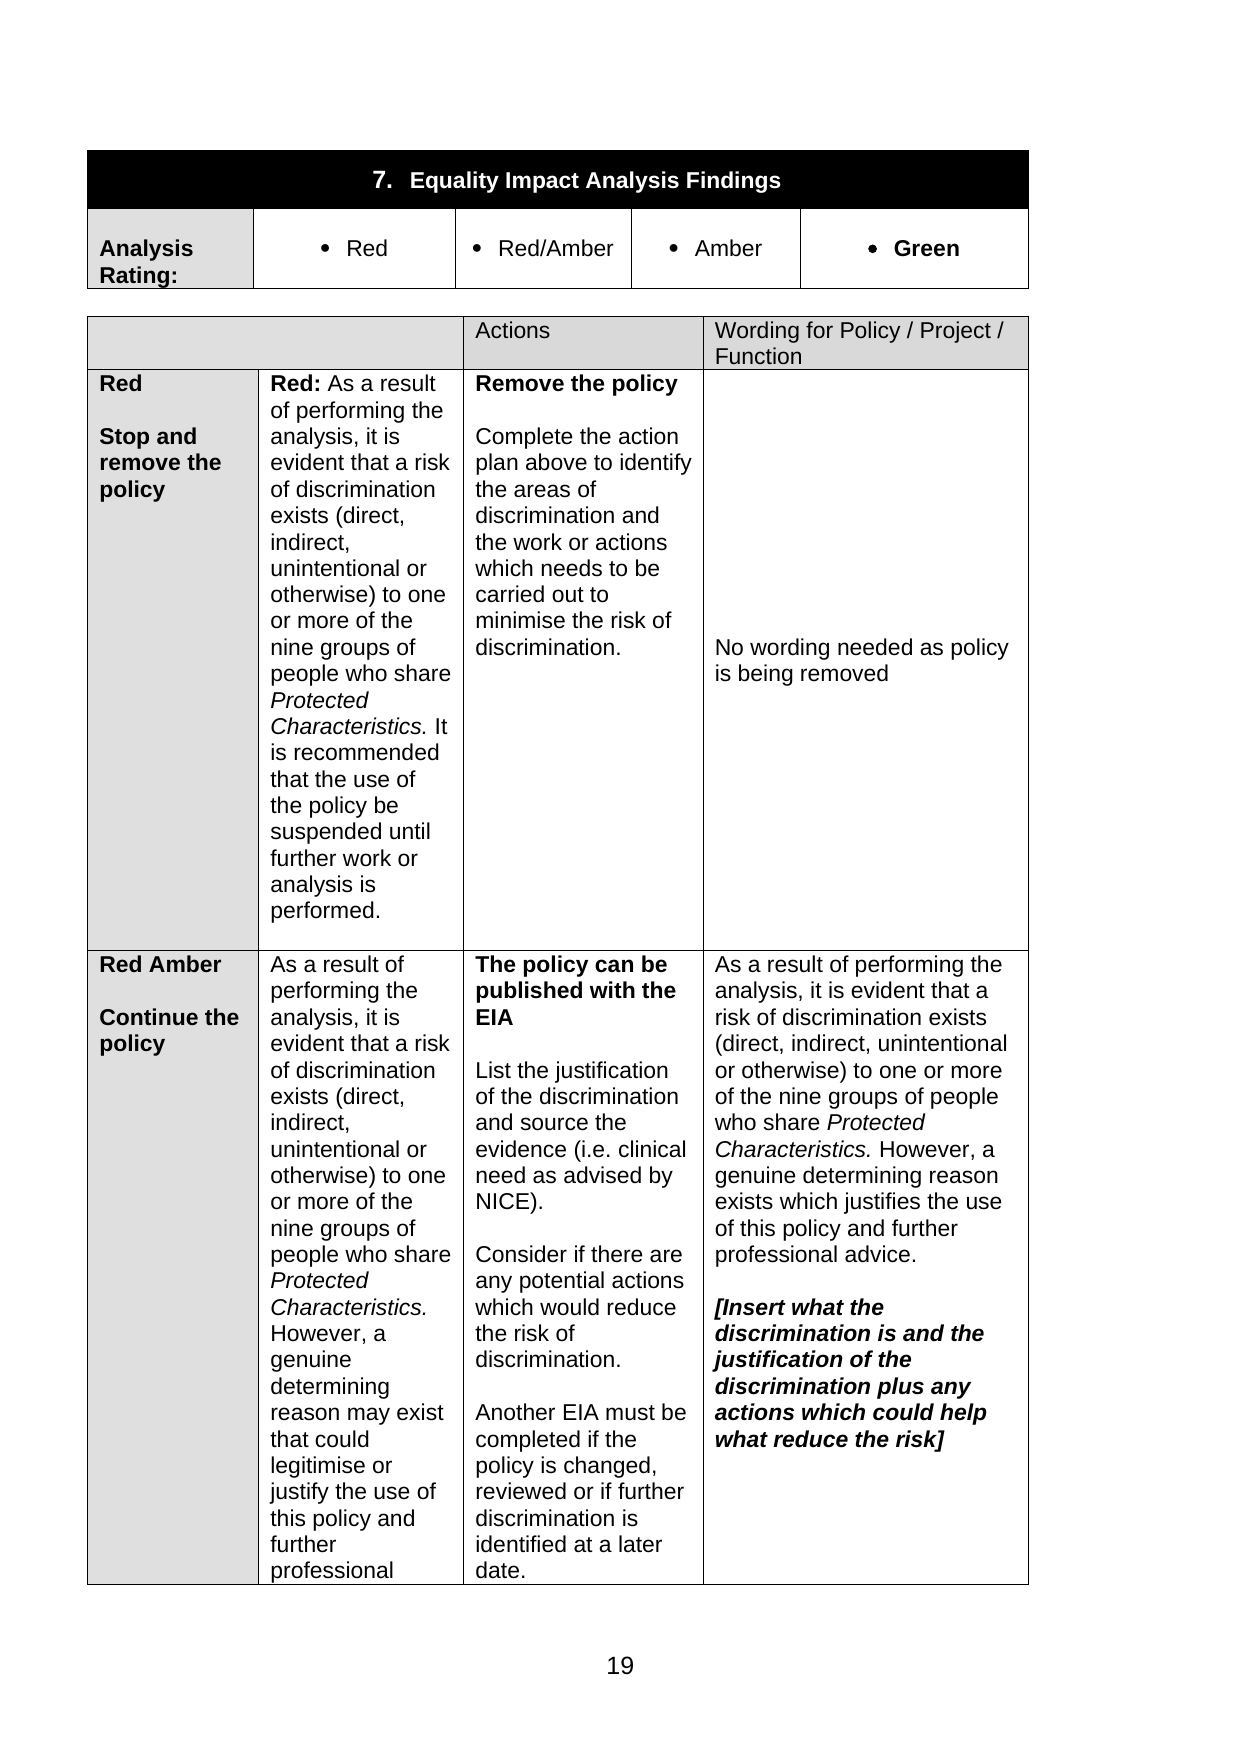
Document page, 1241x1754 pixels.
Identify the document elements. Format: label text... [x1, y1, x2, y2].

table_header Equality Impact Analysis Findings [88, 151, 1028, 208]
table_header Actions [464, 317, 703, 369]
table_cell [704, 951, 1028, 1584]
table_cell No wording needed as policy is being removed [704, 370, 1028, 950]
table_cell Red/Amber [456, 209, 631, 288]
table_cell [464, 951, 703, 1584]
table_cell Analysis Rating: [88, 209, 253, 288]
table_cell Amber [632, 209, 800, 288]
table_cell Red Stop and remove the policy [88, 370, 258, 950]
table_header Wording for Policy / Project / Function [704, 317, 1028, 369]
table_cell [259, 951, 463, 1584]
table_cell Green [801, 209, 1028, 288]
table_cell Remove the policy Complete the action plan above to identify the areas of discrimination and the work or actions which needs to be carried out to minimise the risk of discrimination. [464, 370, 703, 950]
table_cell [88, 951, 258, 1584]
table_header [88, 317, 463, 369]
table_cell Red: As a result of performing the analysis, it is evident that a risk of discrimination exists (direct, indirect, unintentional or otherwise) to one or more of the nine groups of people who share Protected Characteristics. It is recommended that the use of the policy be suspended until further work or analysis is performed. [259, 370, 463, 950]
table_cell Red [254, 209, 455, 288]
